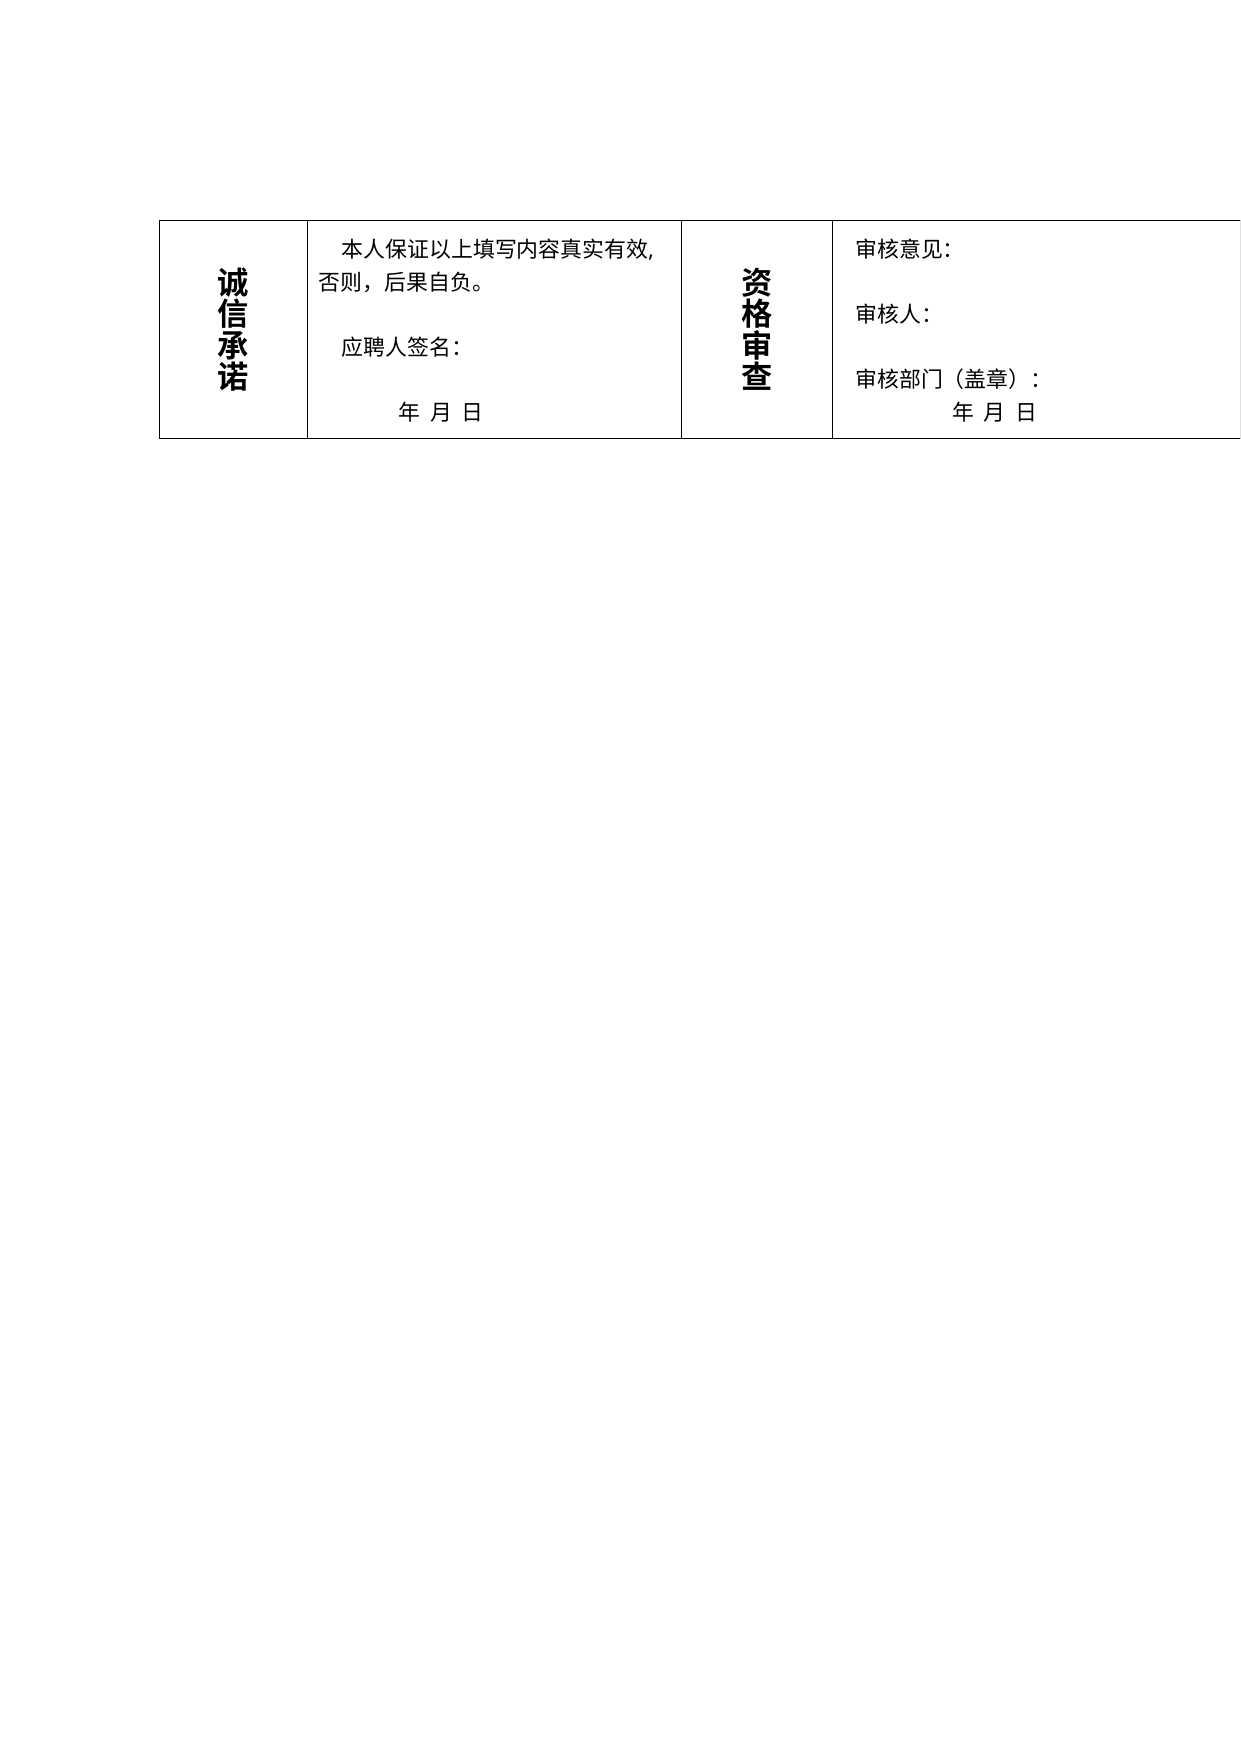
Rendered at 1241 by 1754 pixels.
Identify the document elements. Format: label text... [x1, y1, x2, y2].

table_cell 本人保证以上填写内容真实有效,否则，后果自负。 应聘人签名： 年 月 日 [308, 221, 681, 438]
table_cell 资格审查 [682, 221, 832, 438]
table_cell 审核意见： 审核人： 审核部门（盖章）： 年 月 日 [833, 221, 1240, 438]
table_cell 诚信承诺 [160, 221, 307, 438]
